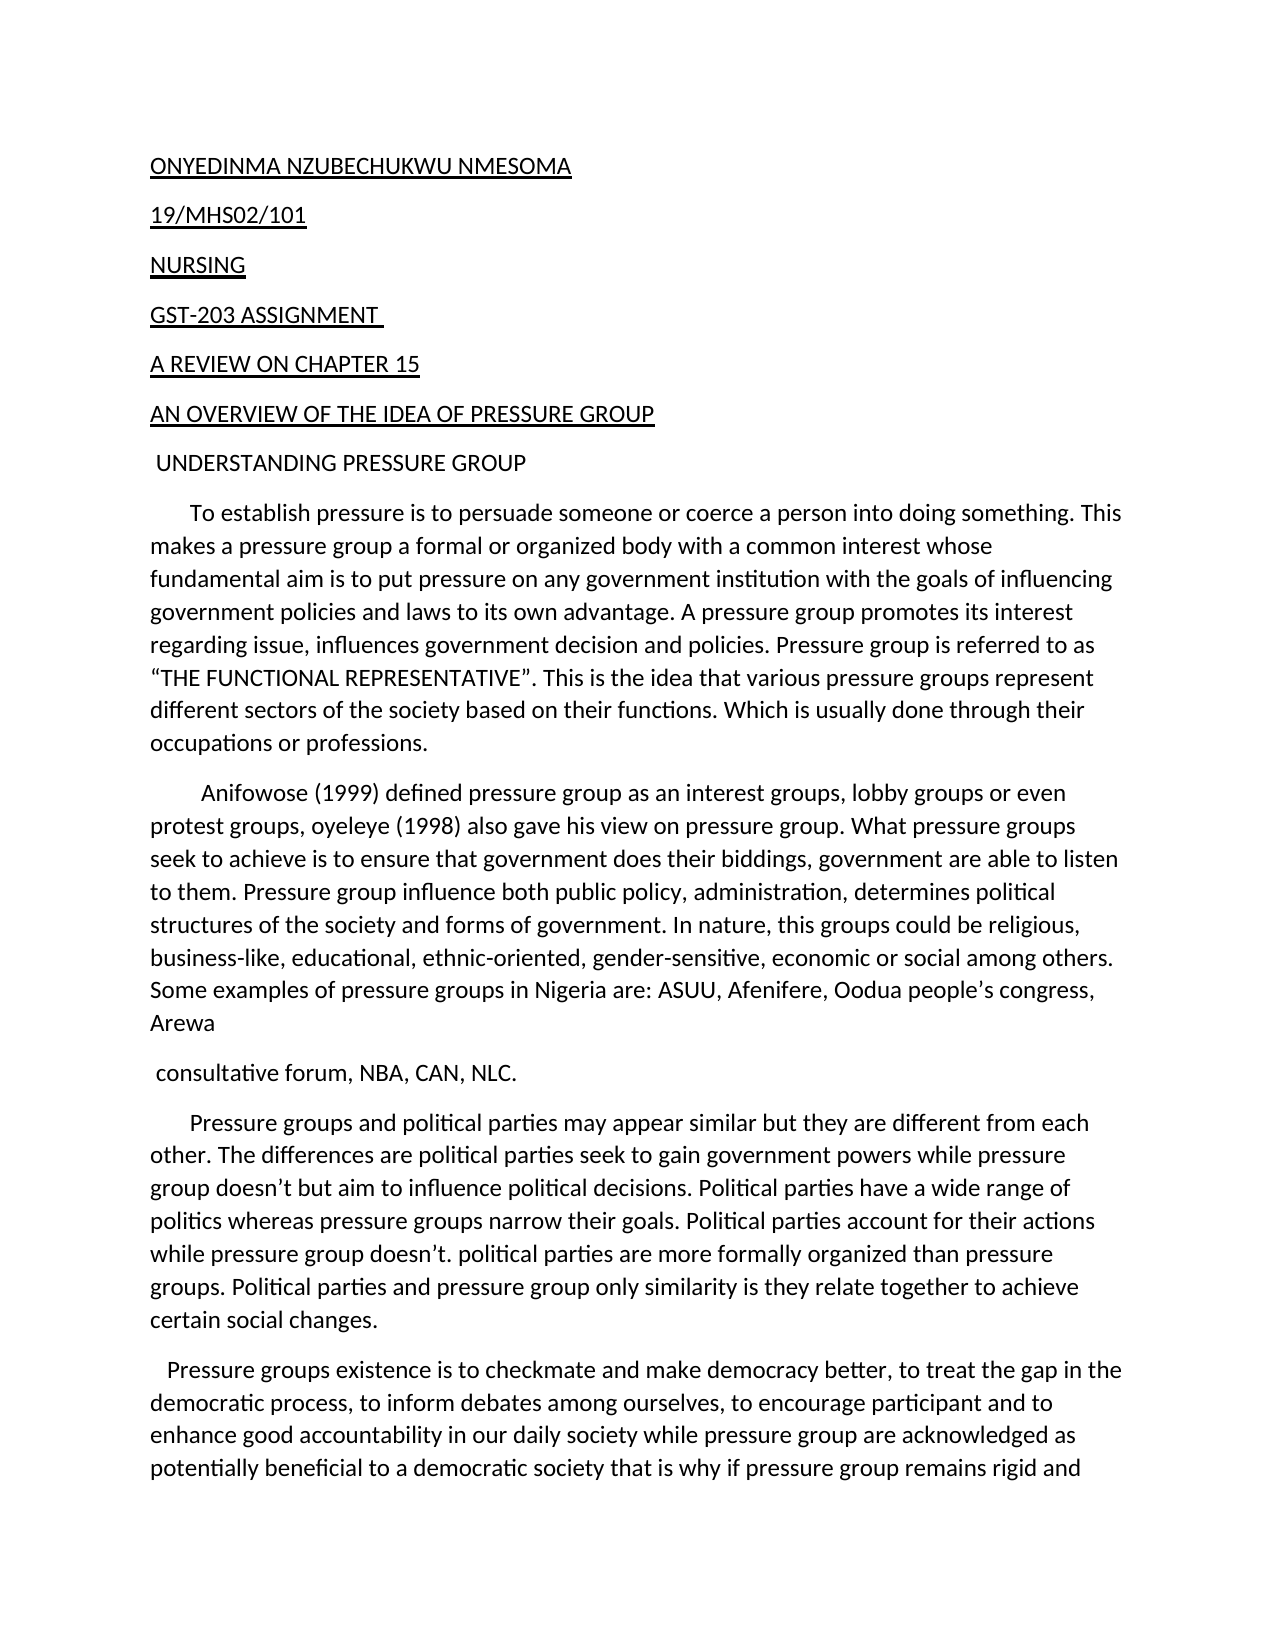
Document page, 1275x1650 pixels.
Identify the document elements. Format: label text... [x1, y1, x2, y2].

text Anifowose (1999) defined pressure group as an interest groups, lobby groups or even protest groups, oyeleye (1998) also gave his view on pressure group. What pressure groups seek to achieve is to ensure that government does their biddings, government are able to listen to them. Pressure group influence both public policy, administration, determines political structures of the society and forms of government. In nature, this groups could be religious, business-like, educational, ethnic-oriented, gender-sensitive, economic or social among others. Some examples of pressure groups in Nigeria are: ASUU, Afenifere, Oodua people’s congress, Arewa [150, 777, 1125, 1038]
text 19/MHS02/101 [150, 199, 1125, 230]
text GST-203 ASSIGNMENT [150, 299, 1125, 329]
text consultative forum, NBA, CAN, NLC. [150, 1057, 1125, 1088]
text UNDERSTANDING PRESSURE GROUP [150, 447, 1125, 478]
text ONYEDINMA NZUBECHUKWU NMESOMA [150, 150, 1125, 181]
text A REVIEW ON CHAPTER 15 [150, 348, 1125, 379]
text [150, 1354, 1125, 1483]
text AN OVERVIEW OF THE IDEA OF PRESSURE GROUP [150, 398, 1125, 428]
text Pressure groups and political parties may appear similar but they are different from each other. The differences are political parties seek to gain government powers while pressure group doesn’t but aim to influence political decisions. Political parties have a wide range of politics whereas pressure groups narrow their goals. Political parties account for their actions while pressure group doesn’t. political parties are more formally organized than pressure groups. Political parties and pressure group only similarity is they relate together to achieve certain social changes. [150, 1107, 1125, 1335]
text NURSING [150, 249, 1125, 280]
text To establish pressure is to persuade someone or coerce a person into doing something. This makes a pressure group a formal or organized body with a common interest whose fundamental aim is to put pressure on any government institution with the goals of influencing government policies and laws to its own advantage. A pressure group promotes its interest regarding issue, influences government decision and policies. Pressure group is referred to as “THE FUNCTIONAL REPRESENTATIVE”. This is the idea that various pressure groups represent different sectors of the society based on their functions. Which is usually done through their occupations or professions. [150, 497, 1125, 758]
